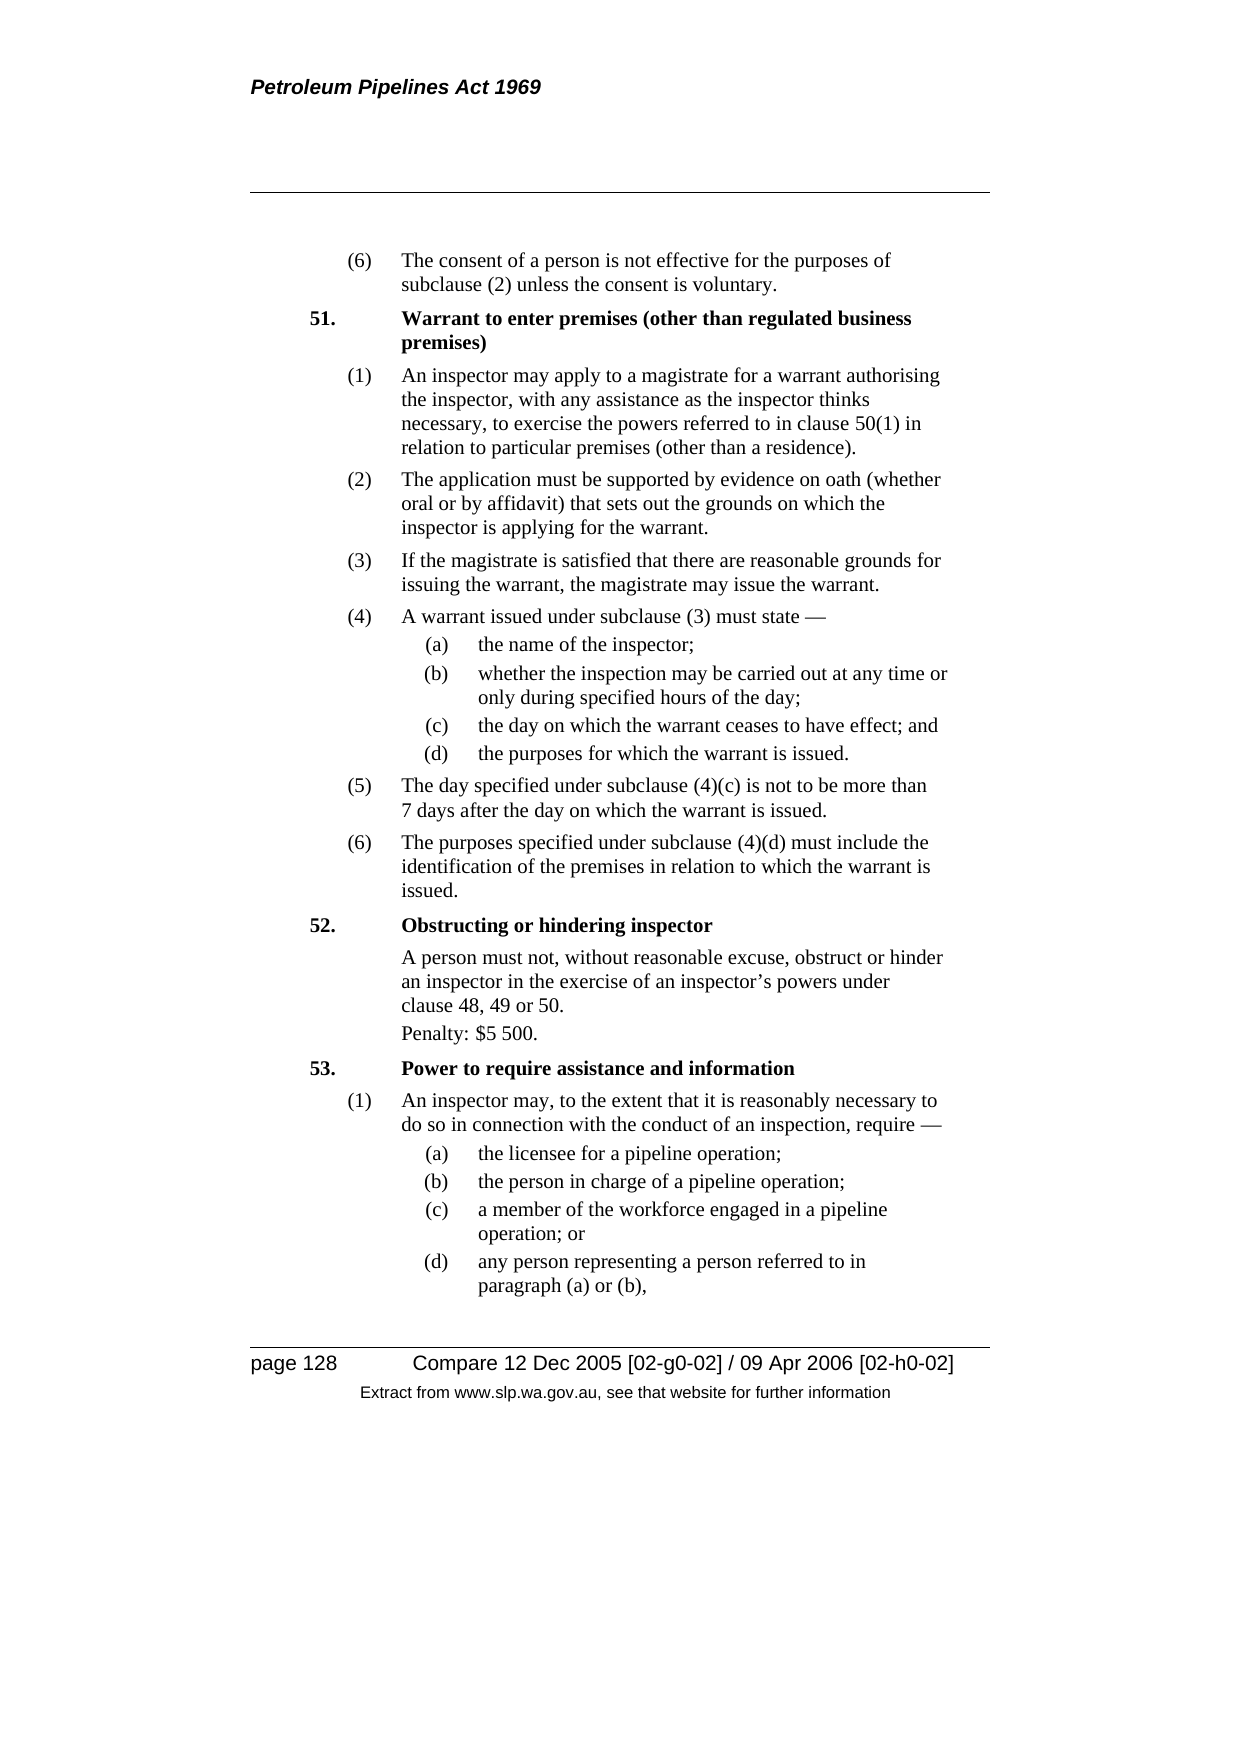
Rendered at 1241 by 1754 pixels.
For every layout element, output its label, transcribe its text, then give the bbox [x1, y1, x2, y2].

text (6) The consent of a person is not effective for the purposes of subclause (2) unless the consent is voluntary. [312, 247, 960, 296]
text (b) the person in charge of a pipeline operation; [389, 1169, 960, 1193]
subtitle 53. Power to require assistance and information [309, 1056, 960, 1080]
text (2) The application must be supported by evidence on oath (whether oral or by affidavit) that sets out the grounds on which the inspector is applying for the warrant. [312, 467, 960, 539]
subtitle 52. Obstructing or hindering inspector [309, 912, 960, 937]
text (d) the purposes for which the warrant is issued. [389, 741, 960, 765]
text (1) An inspector may apply to a magistrate for a warrant authorising the inspector, with any assistance as the inspector thinks necessary, to exercise the powers referred to in clause 50(1) in relation to particular premises (other than a residence). [312, 362, 960, 459]
text (5) The day specified under subclause (4)(c) is not to be more than 7 days after the day on which the warrant is issued. [312, 773, 960, 822]
text (6) The purposes specified under subclause (4)(d) must include the identification of the premises in relation to which the warrant is issued. [312, 830, 960, 902]
text (3) If the magistrate is satisfied that there are reasonable grounds for issuing the warrant, the magistrate may issue the warrant. [312, 548, 960, 596]
text Penalty: $5 500. [336, 1021, 960, 1045]
text (a) the licensee for a pipeline operation; [389, 1140, 960, 1164]
text (d) any person representing a person referred to in paragraph (a) or (b), [389, 1249, 960, 1297]
text (b) whether the inspection may be carried out at any time or only during specified hours of the day; [389, 661, 960, 709]
text (a) the name of the inspector; [389, 632, 960, 656]
text (c) the day on which the warrant ceases to have effect; and [389, 713, 960, 737]
text A person must not, without reasonable excuse, obstruct or hinder an inspector in the exercise of an inspector’s powers under clause 48, 49 or 50. [312, 945, 960, 1017]
subtitle 51. Warrant to enter premises (other than regulated business premises) [309, 306, 960, 354]
text (1) An inspector may, to the extent that it is reasonably necessary to do so in connection with the conduct of an inspection, require — [312, 1088, 960, 1136]
text (4) A warrant issued under subclause (3) must state — [312, 604, 960, 628]
text (c) a member of the workforce engaged in a pipeline operation; or [389, 1197, 960, 1245]
